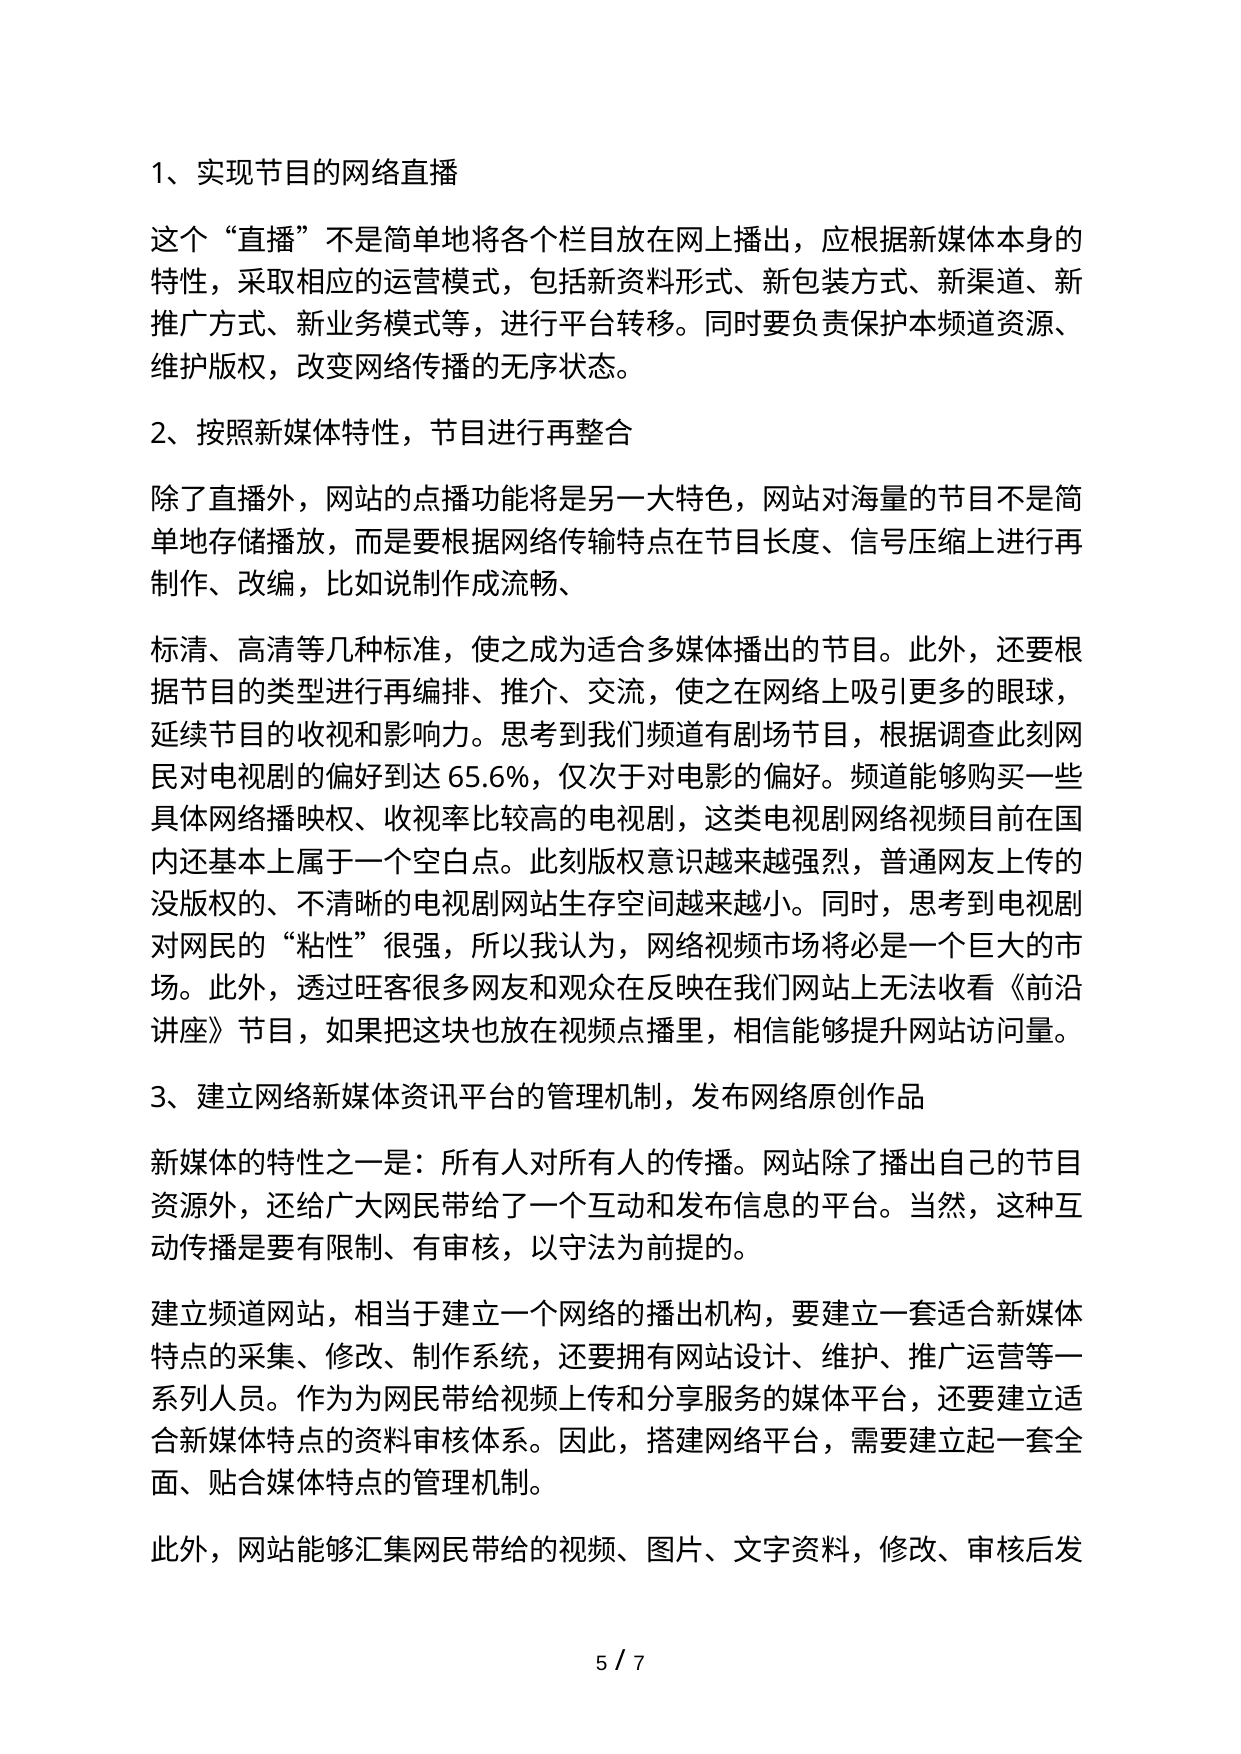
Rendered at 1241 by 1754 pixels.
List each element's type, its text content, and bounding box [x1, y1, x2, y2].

text 这个“直播”不是简单地将各个栏目放在网上播出，应根据新媒体本身的特性，采取相应的运营模式，包括新资料形式、新包装方式、新渠道、新推广方式、新业务模式等，进行平台转移。同时要负责保护本频道资源、维护版权，改变网络传播的无序状态。 [150, 216, 1090, 386]
text 除了直播外，网站的点播功能将是另一大特色，网站对海量的节目不是简单地存储播放，而是要根据网络传输特点在节目长度、信号压缩上进行再制作、改编，比如说制作成流畅、 [150, 476, 1090, 603]
text 3、建立网络新媒体资讯平台的管理机制，发布网络原创作品 [150, 1074, 1090, 1116]
text 1、实现节目的网络直播 [150, 150, 1090, 192]
text 2、按照新媒体特性，节目进行再整合 [150, 409, 1090, 452]
text 建立频道网站，相当于建立一个网络的播出机构，要建立一套适合新媒体特点的采集、修改、制作系统，还要拥有网站设计、维护、推广运营等一系列人员。作为为网民带给视频上传和分享服务的媒体平台，还要建立适合新媒体特点的资料审核体系。因此，搭建网络平台，需要建立起一套全面、贴合媒体特点的管理机制。 [150, 1291, 1090, 1502]
text 标清、高清等几种标准，使之成为适合多媒体播出的节目。此外，还要根据节目的类型进行再编排、推介、交流，使之在网络上吸引更多的眼球，延续节目的收视和影响力。思考到我们频道有剧场节目，根据调查此刻网民对电视剧的偏好到达65.6%，仅次于对电影的偏好。频道能够购买一些具体网络播映权、收视率比较高的电视剧，这类电视剧网络视频目前在国内还基本上属于一个空白点。此刻版权意识越来越强烈，普通网友上传的没版权的、不清晰的电视剧网站生存空间越来越小。同时，思考到电视剧对网民的“粘性”很强，所以我认为，网络视频市场将必是一个巨大的市场。此外，透过旺客很多网友和观众在反映在我们网站上无法收看《前沿讲座》节目，如果把这块也放在视频点播里，相信能够提升网站访问量。 [150, 627, 1090, 1050]
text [150, 1526, 1090, 1568]
text 新媒体的特性之一是：所有人对所有人的传播。网站除了播出自己的节目资源外，还给广大网民带给了一个互动和发布信息的平台。当然，这种互动传播是要有限制、有审核，以守法为前提的。 [150, 1140, 1090, 1267]
